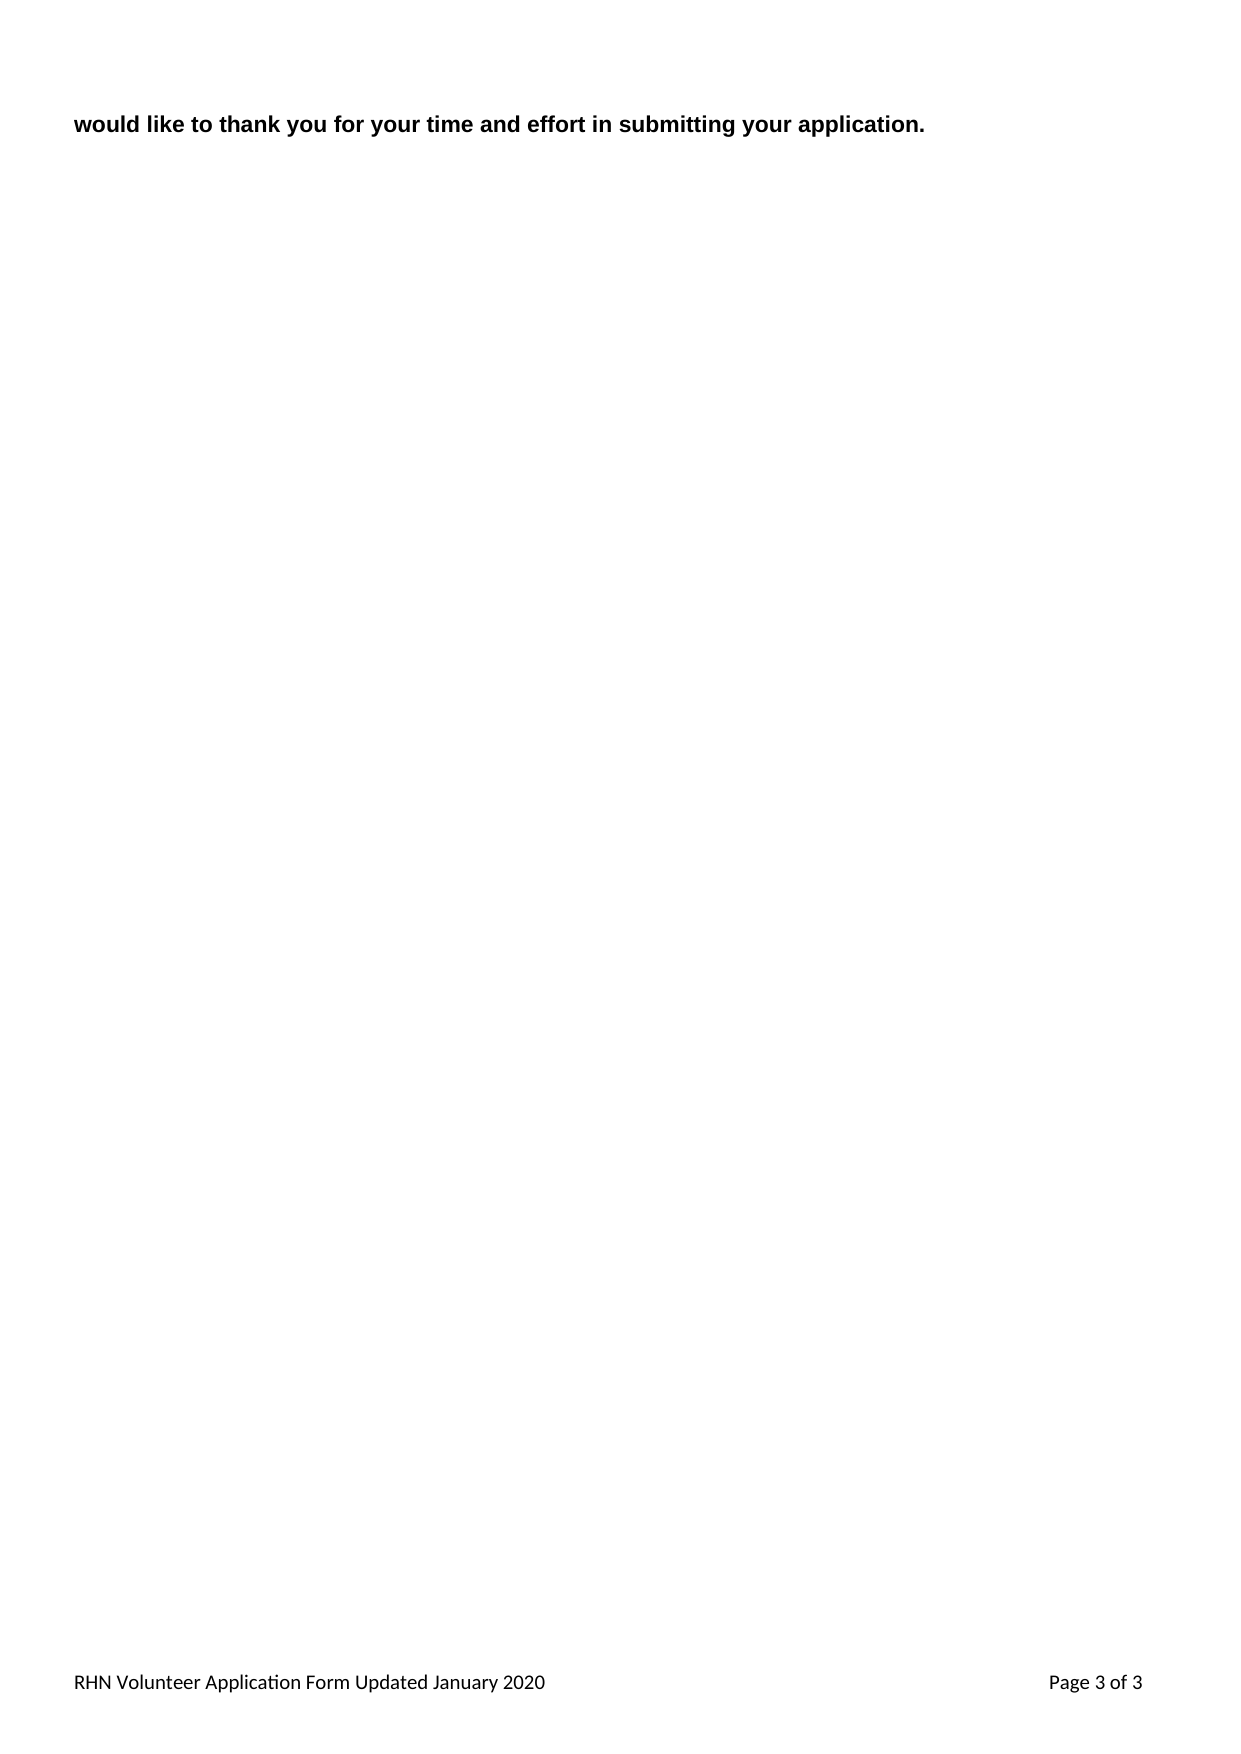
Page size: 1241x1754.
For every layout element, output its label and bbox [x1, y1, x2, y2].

text [74, 111, 1152, 137]
